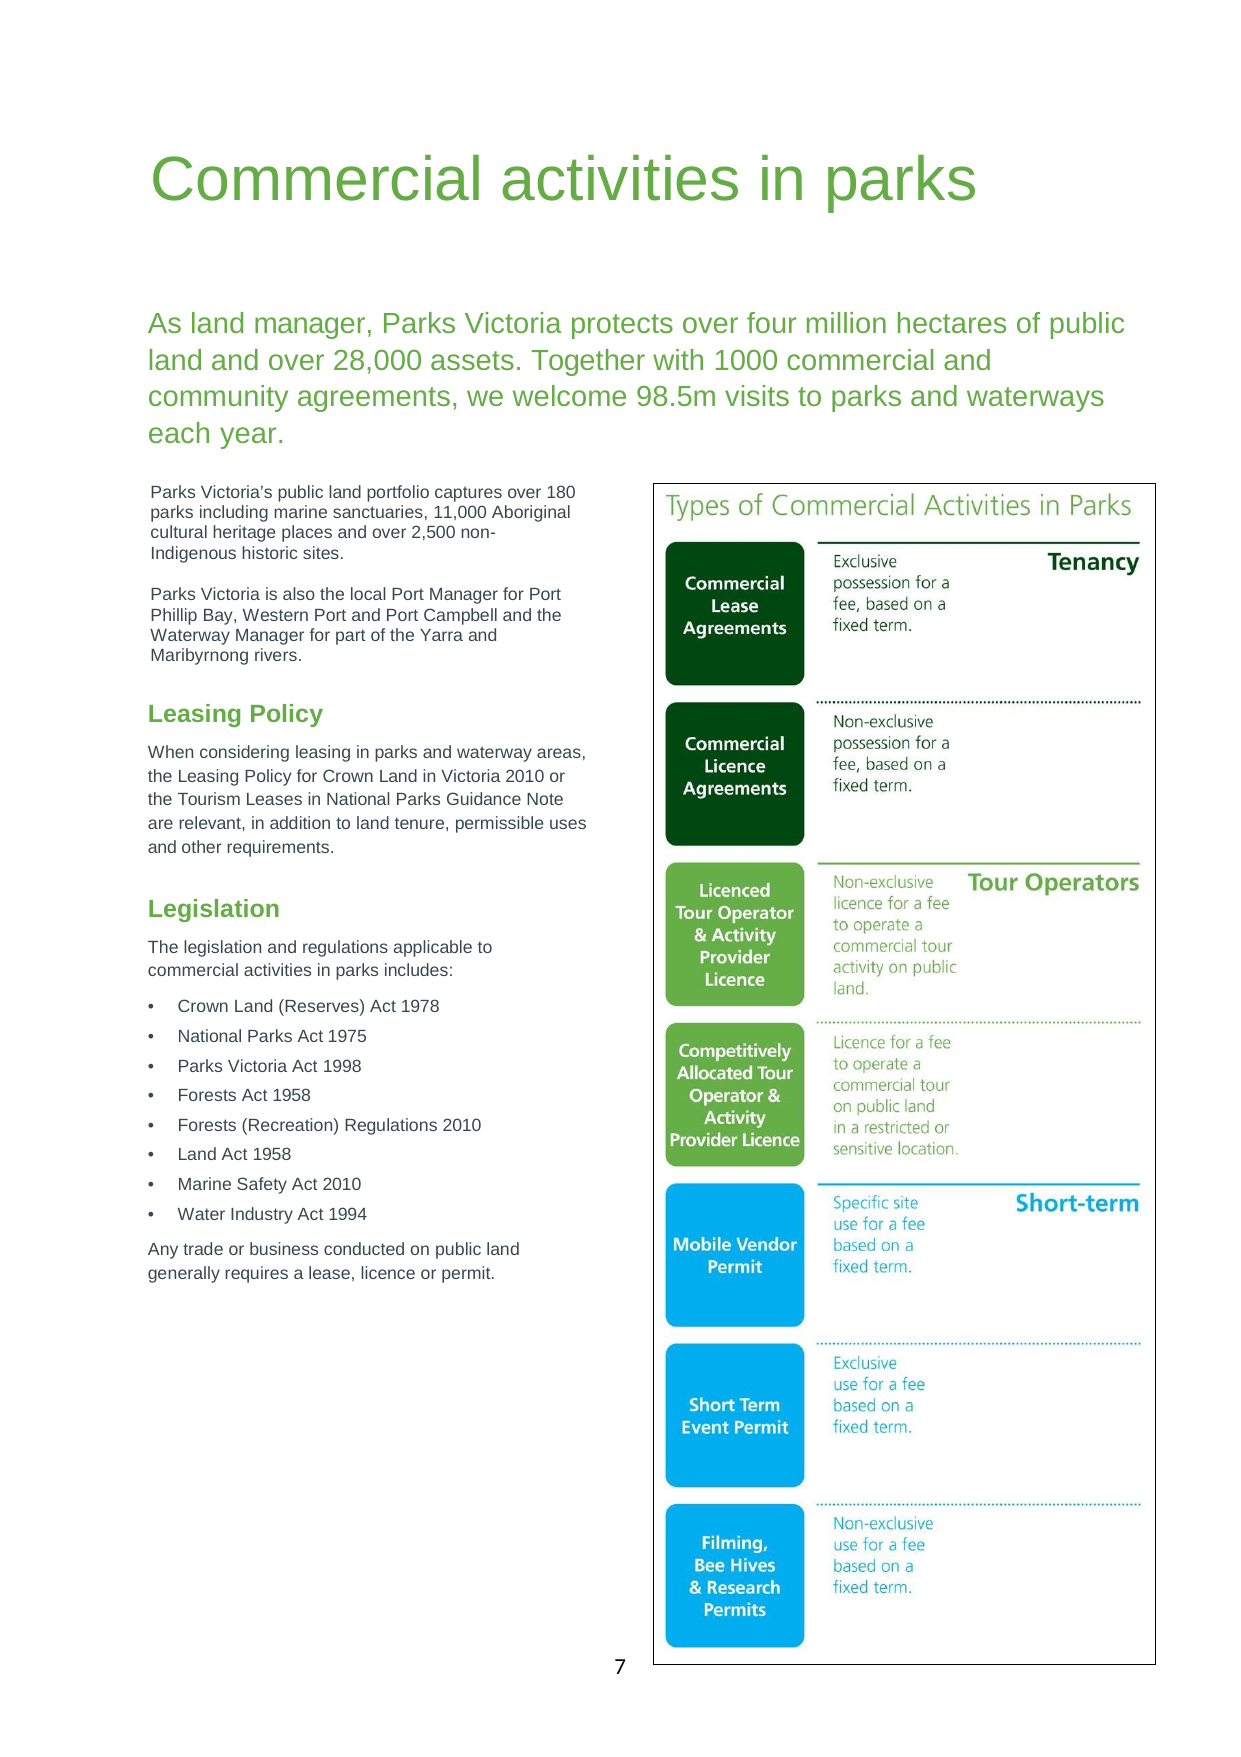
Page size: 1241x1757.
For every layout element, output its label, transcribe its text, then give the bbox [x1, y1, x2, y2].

picture [654, 1105, 1155, 1115]
picture [654, 1046, 1155, 1055]
list Forests (Recreation) Regulations 2010 [148, 1115, 1165, 1135]
picture [654, 1164, 1155, 1174]
picture [673, 1237, 731, 1252]
text Any trade or business conducted on public land generally requires a lease, licence or permit. [148, 1239, 596, 1283]
picture [709, 1260, 761, 1274]
text When considering leasing in parks and waterway areas, the Leasing Policy for Crown Land in Victoria 2010 or the Tourism Leases in National Parks Guidance Note are relevant, in addition to land tenure, permissible uses and other requirements. [148, 742, 593, 857]
list Crown Land (Reserves) Act 1978 [148, 996, 1165, 1016]
picture [804, 1194, 1155, 1203]
picture [737, 1237, 797, 1252]
picture [654, 1194, 666, 1203]
subtitle Commercial activities in parks [150, 142, 1165, 214]
picture [654, 1076, 1155, 1085]
text The legislation and regulations applicable to commercial activities in parks includes: [148, 936, 587, 981]
list Water Industry Act 1994 [148, 1203, 1165, 1224]
list Land Act 1958 [148, 1144, 1165, 1164]
subtitle Legislation [148, 894, 1165, 923]
picture [654, 728, 1155, 894]
picture [654, 1016, 1155, 1026]
list National Parks Act 1975 [148, 1026, 1165, 1046]
text Parks Victoria’s public land portfolio captures over 180 parks including marine sanctuaries, 11,000 Aboriginal cultural heritage places and over 2,500 non-Indigenous historic sites. [150, 482, 582, 563]
text Parks Victoria is also the local Port Manager for Port Phillip Bay, Western Port and Port Campbell and the Waterway Manager for part of the Yarra and Maribyrnong rivers. [150, 584, 599, 665]
picture [654, 1224, 1155, 1664]
picture [654, 923, 1155, 996]
subtitle Leasing Policy [148, 699, 1165, 728]
picture [654, 484, 1155, 699]
text As land manager, Parks Victoria protects over four million hectares of public land and over 28,000 assets. Together with 1000 commercial and community agreements, we welcome 98.5m visits to parks and waterways each year. [148, 306, 1139, 449]
list Parks Victoria Act 1998 [148, 1055, 1165, 1076]
list Marine Safety Act 2010 [148, 1174, 1165, 1194]
list Forests Act 1958 [148, 1085, 1165, 1105]
picture [654, 1135, 1155, 1144]
